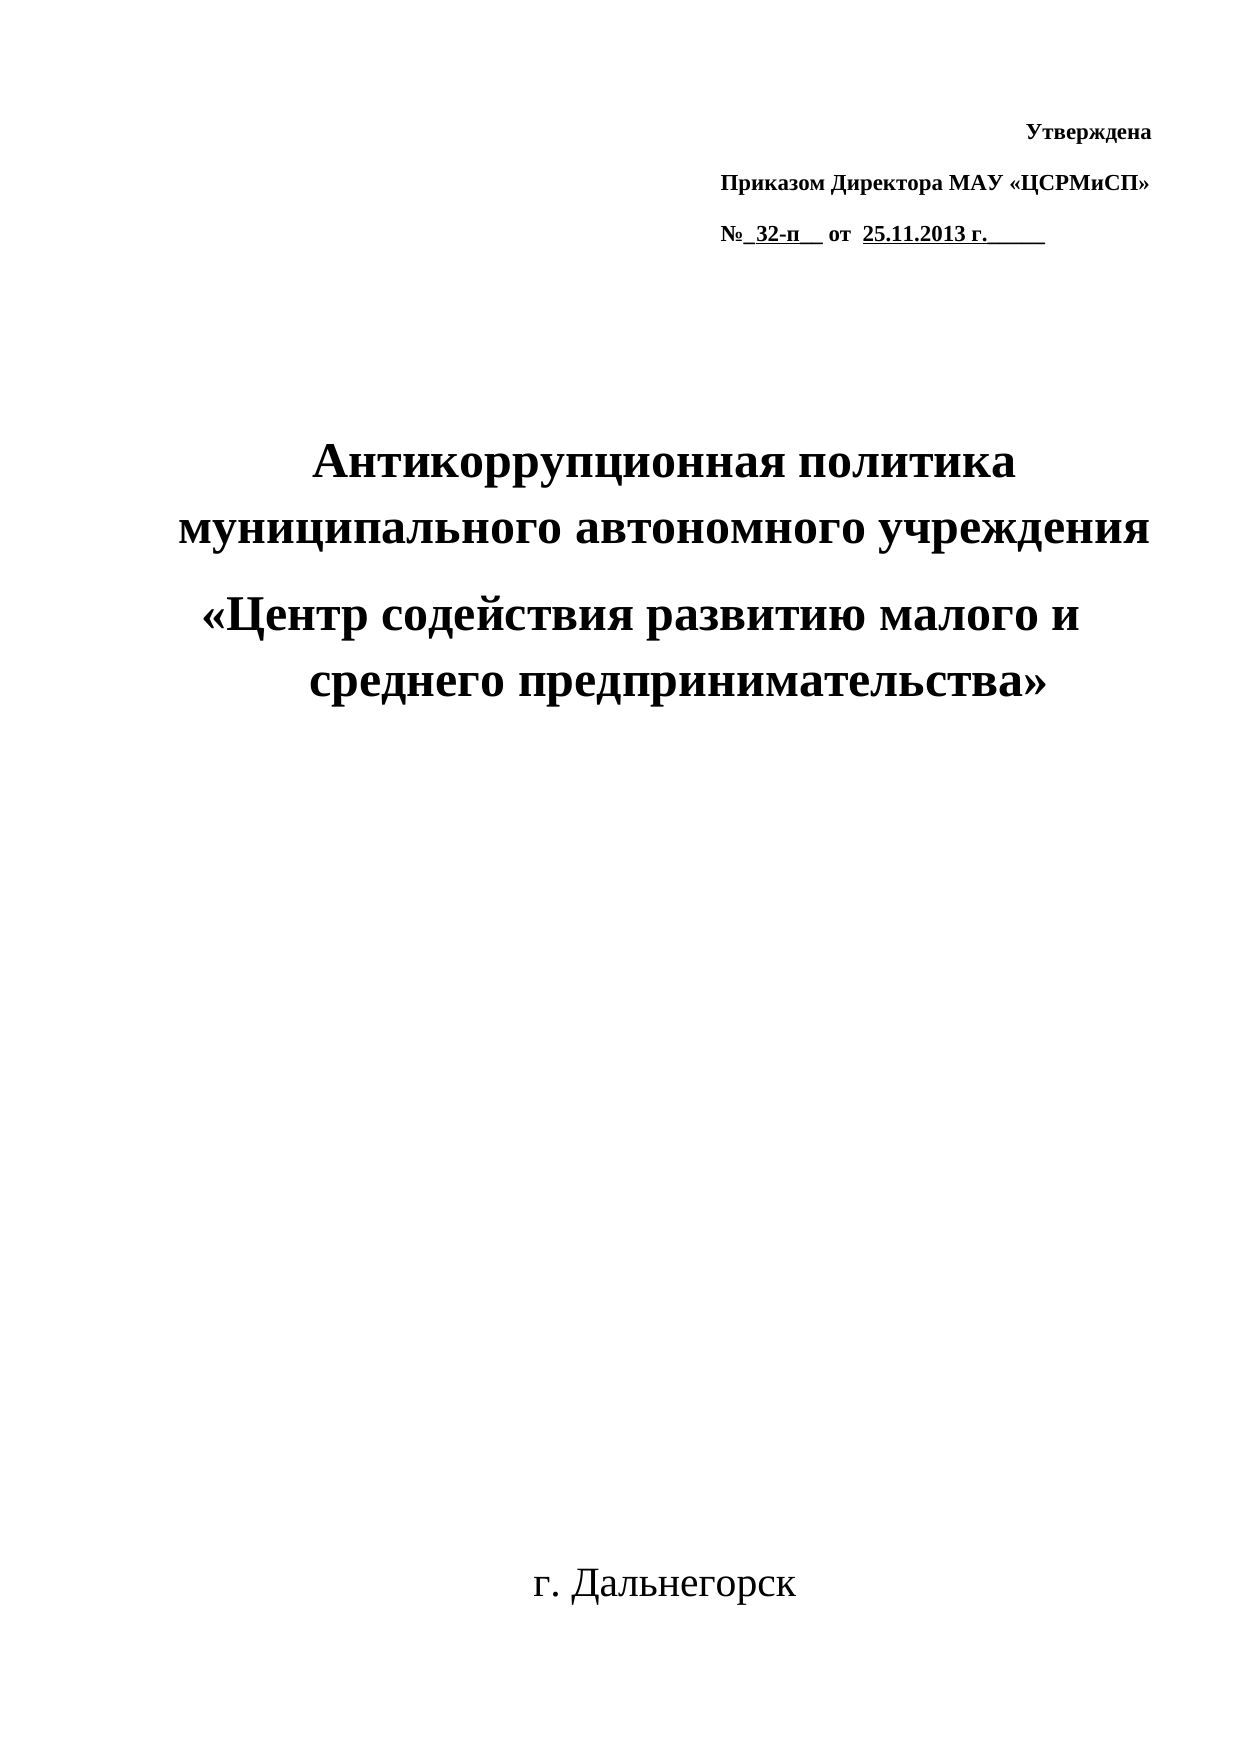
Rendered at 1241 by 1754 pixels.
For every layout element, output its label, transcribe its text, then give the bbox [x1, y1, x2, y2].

text г. Дальнегорск [177, 1558, 1152, 1606]
text «Центр содействия развитию малого и среднего предпринимательства» [88, 583, 1181, 707]
text Утверждена [177, 118, 1152, 144]
text №_32-п__ от 25.11.2013 г._____ [177, 220, 1152, 247]
text Антикоррупционная политика муниципального автономного учреждения [177, 430, 1152, 554]
text Приказом Директора МАУ «ЦСРМиСП» [177, 169, 1152, 196]
